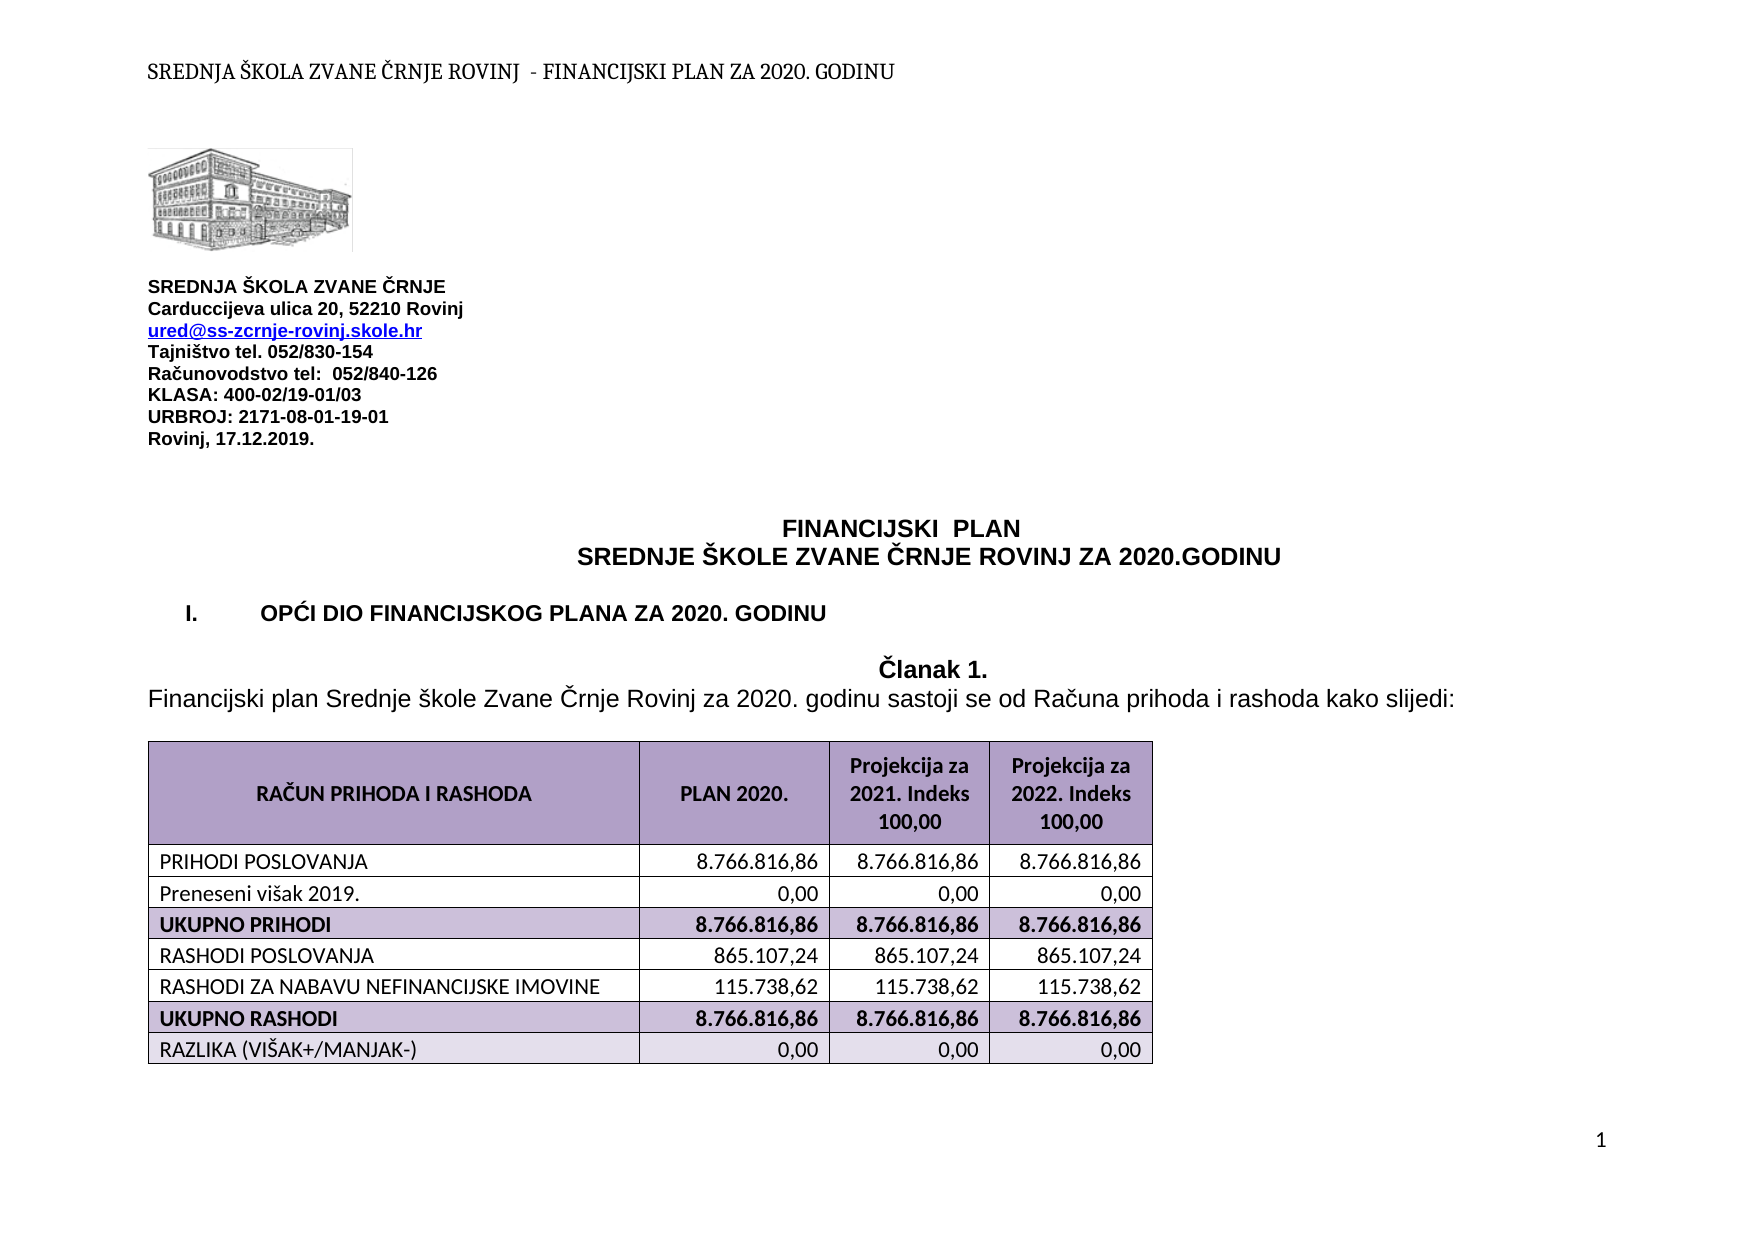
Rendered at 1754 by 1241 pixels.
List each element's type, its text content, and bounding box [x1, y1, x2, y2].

table_cell 865.107,24 [990, 939, 1152, 969]
table_header PLAN 2020. [640, 742, 829, 844]
table_cell UKUPNO PRIHODI [149, 908, 639, 938]
list Članak 1. [260, 655, 1606, 684]
table_cell 115.738,62 [640, 970, 829, 1001]
table_cell 8.766.816,86 [830, 845, 989, 876]
table_cell UKUPNO RASHODI [149, 1002, 639, 1032]
table_header RAČUN PRIHODA I RASHODA [149, 742, 639, 844]
table_cell 865.107,24 [830, 939, 989, 969]
table_cell 8.766.816,86 [830, 1002, 989, 1032]
text SREDNJE ŠKOLE ZVANE ČRNJE ROVINJ ZA 2020.GODINU [148, 542, 1606, 571]
table_cell 0,00 [830, 1033, 989, 1063]
text Računovodstvo tel: 052/840-126 [148, 363, 1606, 384]
table_cell 8.766.816,86 [990, 1002, 1152, 1032]
list FINANCIJSKI PLAN [740, 513, 1606, 542]
text Rovinj, 17.12.2019. [148, 427, 1606, 449]
table_cell 8.766.816,86 [830, 908, 989, 938]
text SREDNJA ŠKOLA ZVANE ČRNJE [148, 276, 1606, 298]
picture [147, 147, 354, 252]
text Tajništvo tel. 052/830-154 [148, 341, 1606, 363]
table_cell 0,00 [990, 877, 1152, 907]
table_cell 8.766.816,86 [640, 1002, 829, 1032]
table_cell RASHODI POSLOVANJA [149, 939, 639, 969]
list OPĆI DIO FINANCIJSKOG PLANA ZA 2020. GODINU [185, 600, 1606, 626]
table_cell 0,00 [640, 1033, 829, 1063]
table_cell RASHODI ZA NABAVU NEFINANCIJSKE IMOVINE [149, 970, 639, 1001]
table_cell 115.738,62 [830, 970, 989, 1001]
table_cell 8.766.816,86 [990, 845, 1152, 876]
text URBROJ: 2171-08-01-19-01 [148, 406, 1606, 427]
text Carduccijeva ulica 20, 52210 Rovinj [148, 298, 1606, 319]
table_cell 8.766.816,86 [640, 908, 829, 938]
table_cell RAZLIKA (VIŠAK+/MANJAK-) [149, 1033, 639, 1063]
text KLASA: 400-02/19-01/03 [148, 384, 1606, 406]
table_cell 0,00 [830, 877, 989, 907]
text Financijski plan Srednje škole Zvane Črnje Rovinj za 2020. godinu sastoji se od Računa prihoda i rashoda kako slijedi: [148, 684, 1606, 712]
table_cell PRIHODI POSLOVANJA [149, 845, 639, 876]
table_cell 865.107,24 [640, 939, 829, 969]
table_cell 0,00 [640, 877, 829, 907]
table_header Projekcija za 2021. Indeks 100,00 [830, 742, 989, 844]
table_cell 115.738,62 [990, 970, 1152, 1001]
table_cell 0,00 [990, 1033, 1152, 1063]
text ured@ss-zcrnje-rovinj.skole.hr [148, 319, 1606, 341]
table_cell Preneseni višak 2019. [149, 877, 639, 907]
table_header Projekcija za 2022. Indeks 100,00 [990, 742, 1152, 844]
table_cell 8.766.816,86 [990, 908, 1152, 938]
table_cell 8.766.816,86 [640, 845, 829, 876]
